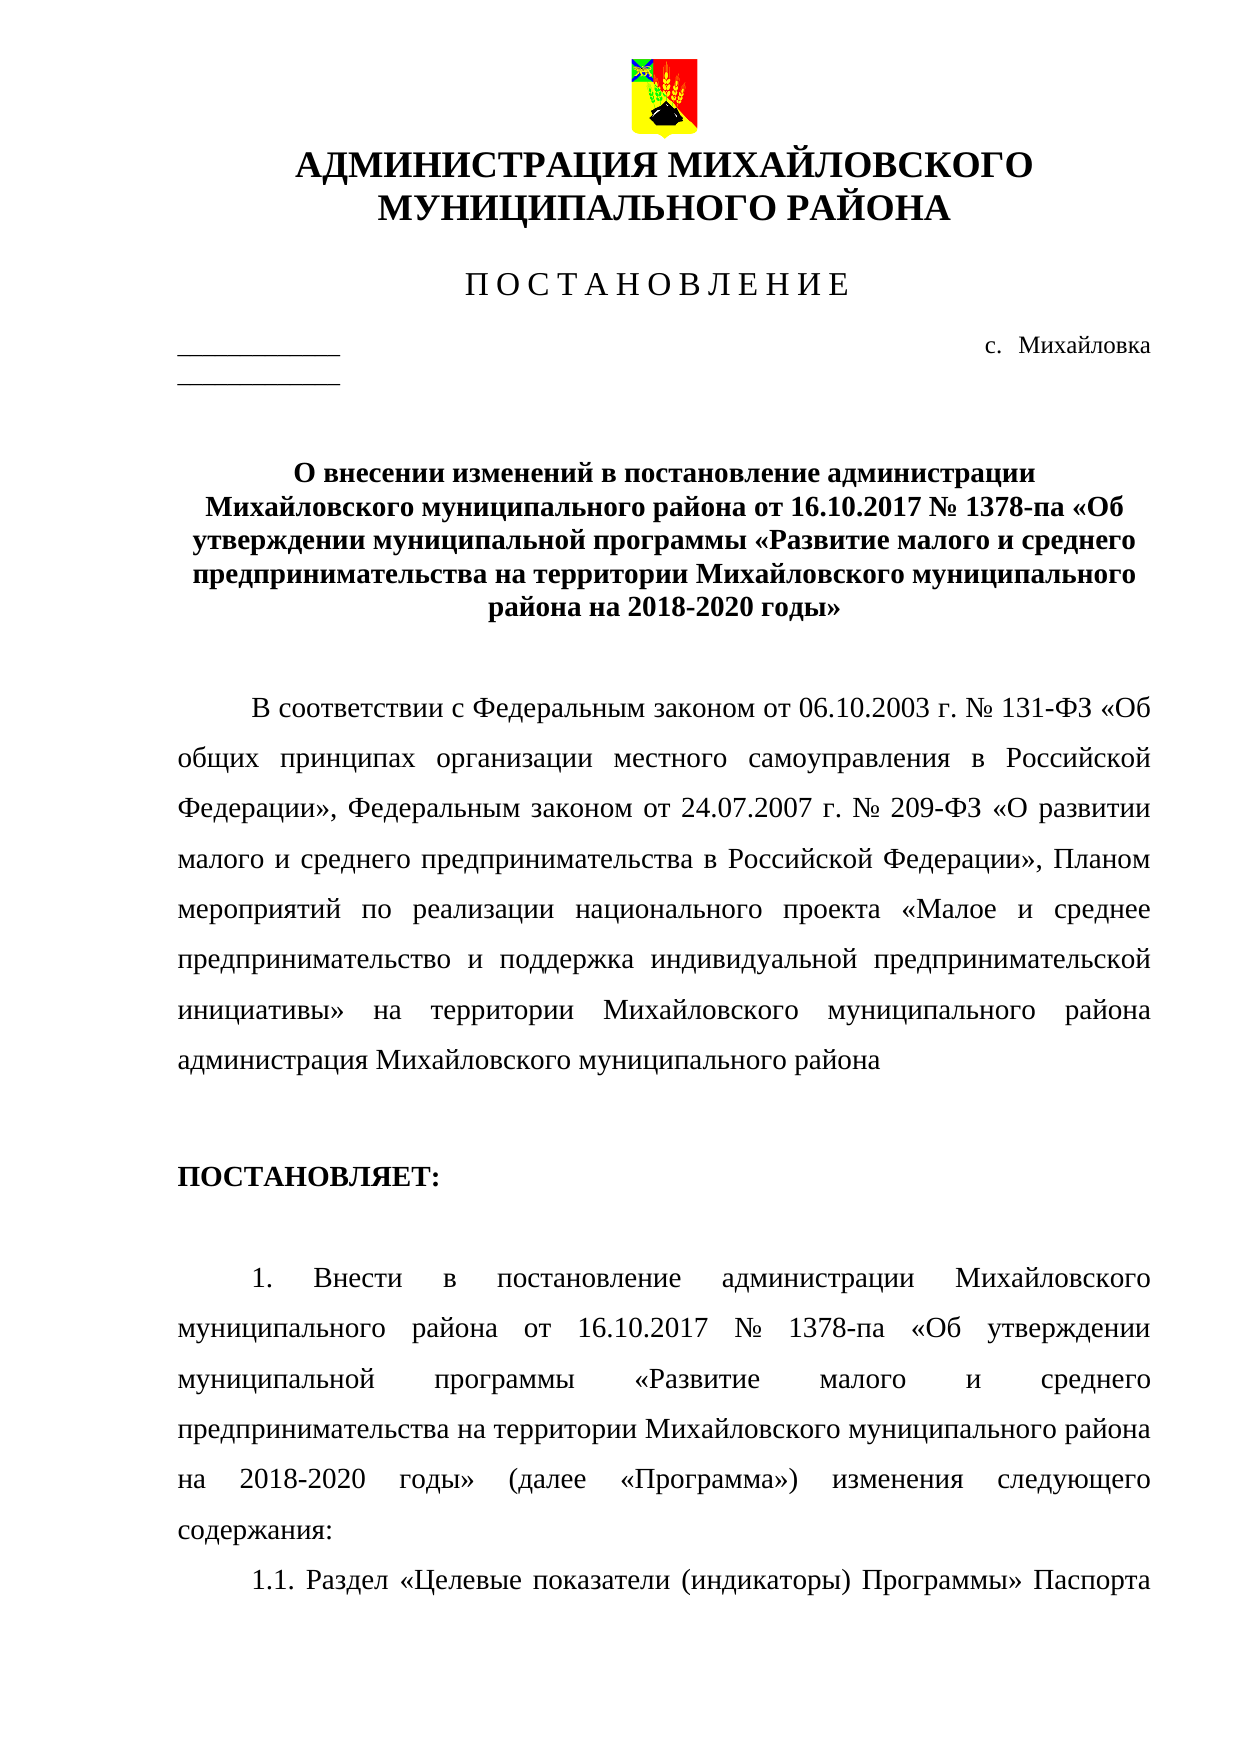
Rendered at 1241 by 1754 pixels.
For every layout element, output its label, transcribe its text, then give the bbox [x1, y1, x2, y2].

picture [631, 59, 698, 142]
text ПОСТАНОВЛЯЕТ: [177, 1159, 1152, 1193]
text Михайловского муниципального района от 16.10.2017 № 1378-па «Об утверждении муниципальной программы «Развитие малого и среднего предпринимательства на территории Михайловского муниципального района на 2018-2020 годы» [177, 489, 1152, 623]
text ПОСТАНОВЛЕНИЕ [148, 264, 1181, 331]
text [177, 1562, 1152, 1596]
text О внесении изменений в постановление администрации [177, 455, 1152, 489]
text 1. Внести в постановление администрации Михайловского муниципального района от 16.10.2017 № 1378-па «Об утверждении муниципальной программы «Развитие малого и среднего предпринимательства на территории Михайловского муниципального района на 2018-2020 годы» (далее «Программа») изменения следующего содержания: [177, 1260, 1152, 1545]
text В соответствии с Федеральным законом от 06.10.2003 г. № 131-ФЗ «Об общих принципах организации местного самоуправления в Российской Федерации», Федеральным законом от 24.07.2007 г. № 209-ФЗ «О развитии малого и среднего предпринимательства в Российской Федерации», Планом мероприятий по реализации национального проекта «Малое и среднее предпринимательство и поддержка индивидуальной предпринимательской инициативы» на территории Михайловского муниципального района администрация Михайловского муниципального района [177, 690, 1152, 1076]
text МУНИЦИПАЛЬНОГО РАЙОНА [148, 185, 1181, 228]
text АДМИНИСТРАЦИЯ МИХАЙЛОВСКОГО [148, 142, 1181, 185]
text _____________ с. Михайловка _____________ [177, 331, 1152, 388]
